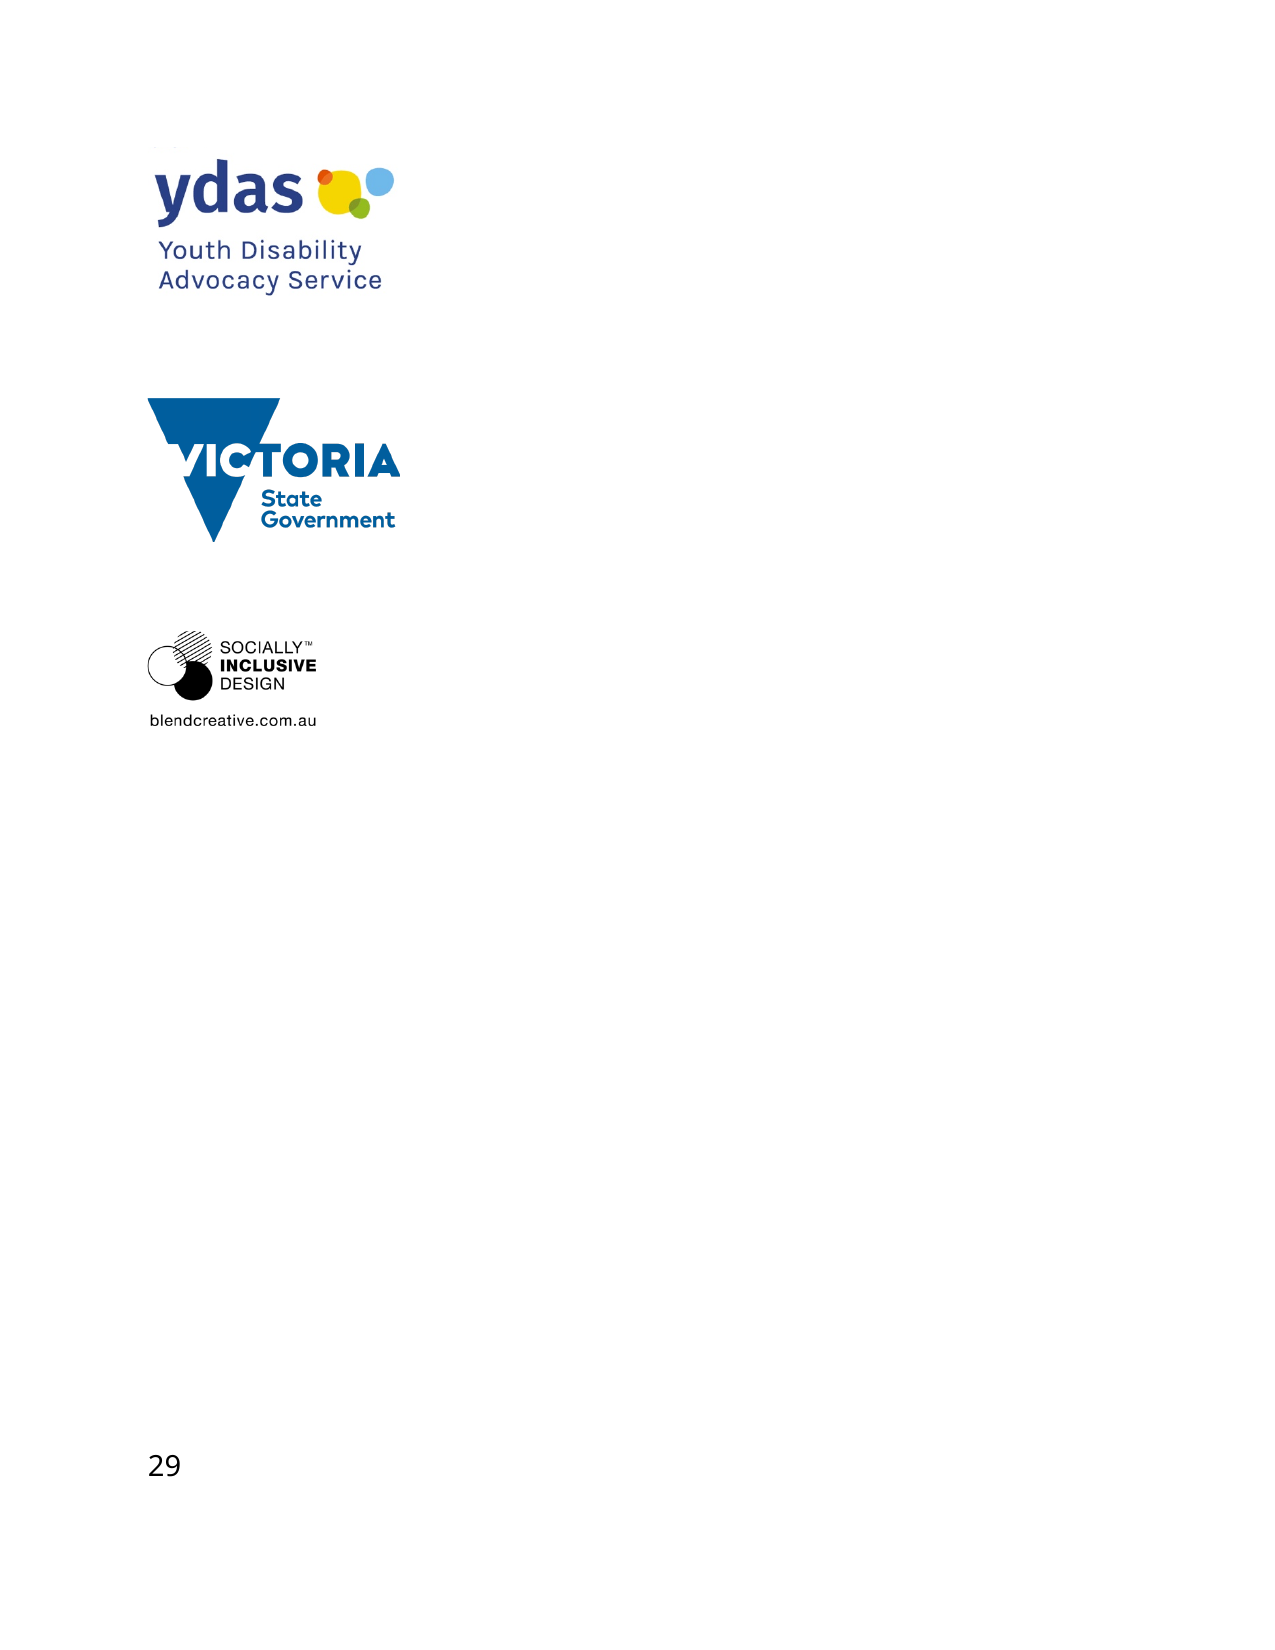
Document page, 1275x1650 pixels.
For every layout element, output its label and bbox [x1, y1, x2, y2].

picture [147, 147, 400, 309]
picture [147, 631, 317, 729]
